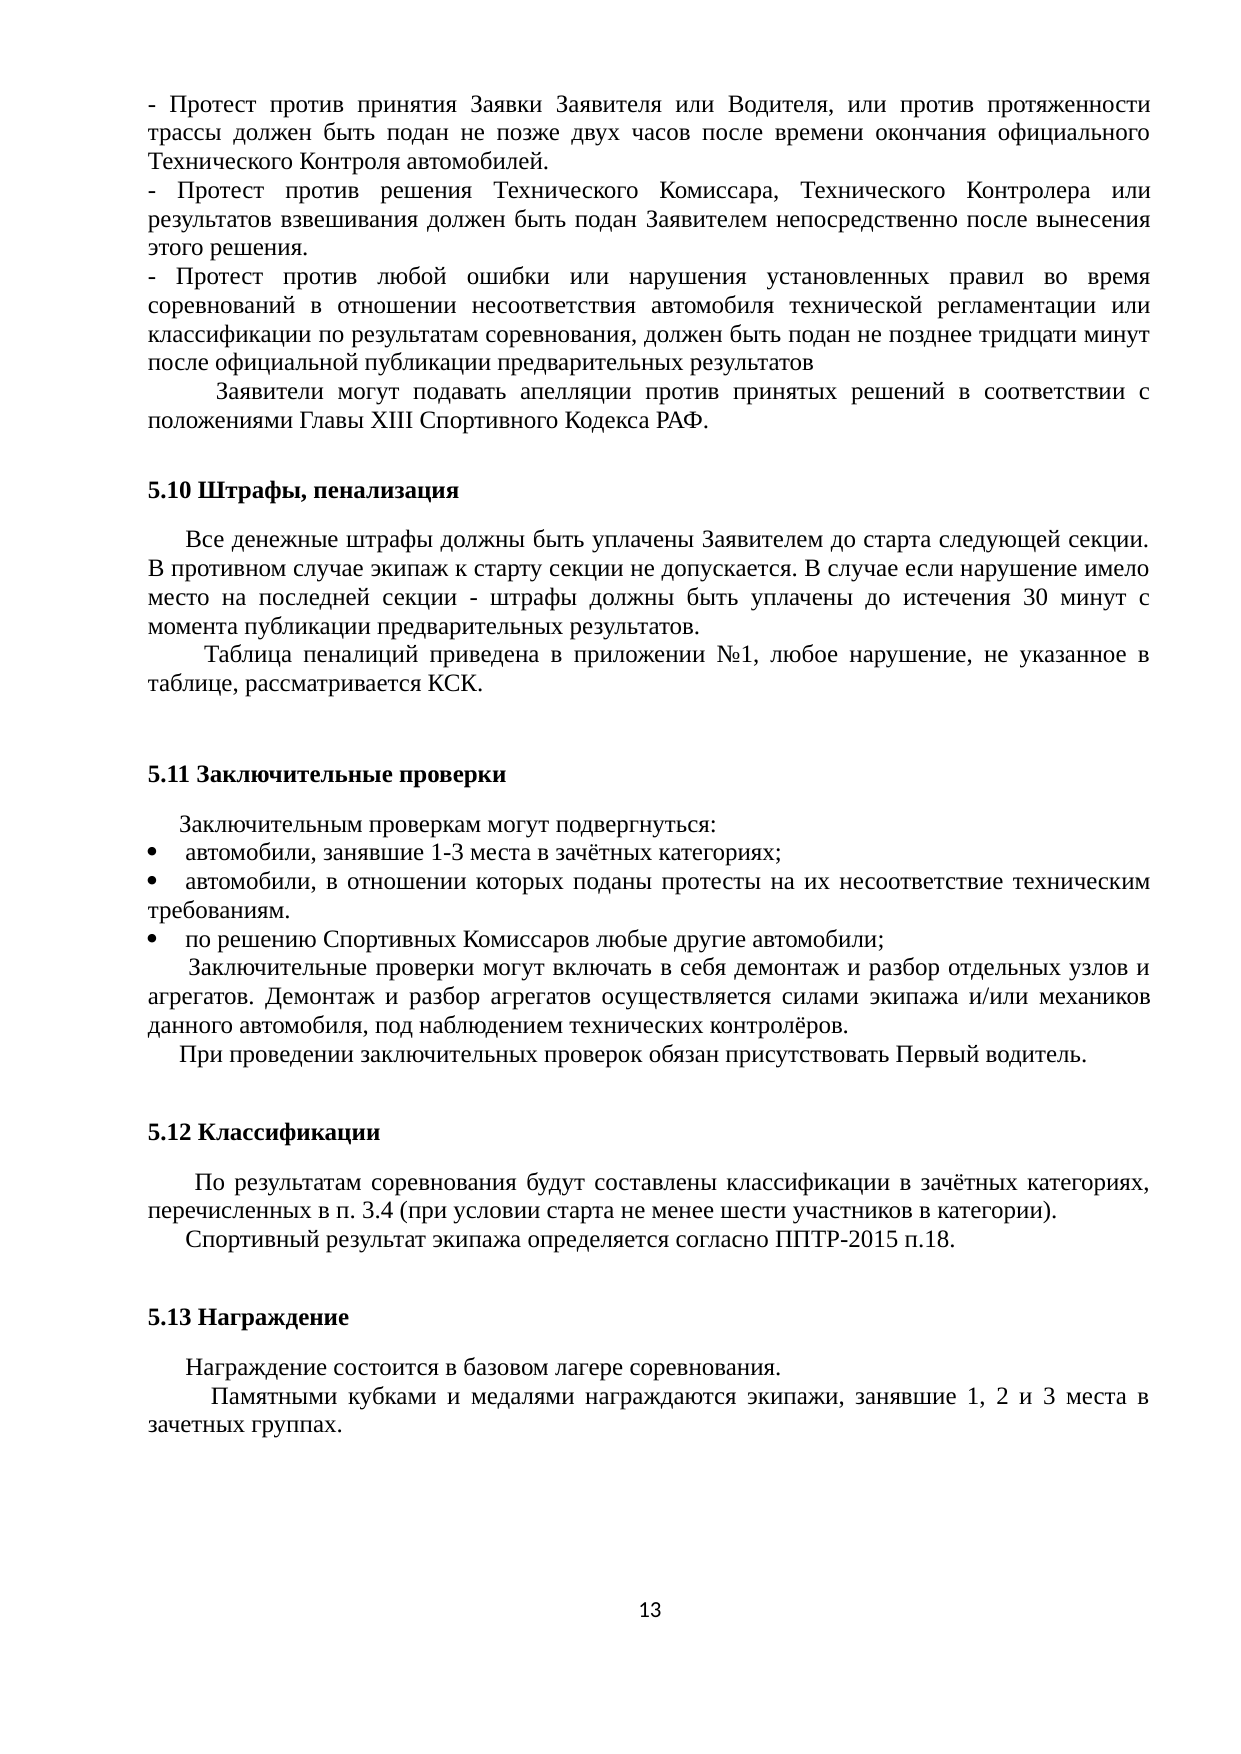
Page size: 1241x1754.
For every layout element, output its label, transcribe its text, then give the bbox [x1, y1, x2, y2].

text - Протест против принятия Заявки Заявителя или Водителя, или против протяженности трассы должен быть подан не позже двух часов после времени окончания официального Технического Контроля автомобилей. [148, 89, 1152, 175]
subtitle 5.10 Штрафы, пенализация [148, 475, 1152, 504]
subtitle 5.12 Классификации [148, 1117, 1152, 1146]
list автомобили, в отношении которых поданы протесты на их несоответствие техническим требованиям. [148, 866, 1152, 924]
list автомобили, занявшие 1-3 места в зачётных категориях; [148, 837, 1152, 866]
text Таблица пеналиций приведена в приложении №1, любое нарушение, не указанное в таблице, рассматривается КСК. [148, 639, 1152, 697]
text Награждение состоится в базовом лагере соревнования. [148, 1352, 1152, 1381]
list по решению Спортивных Комиссаров любые другие автомобили; [148, 924, 1152, 952]
text Все денежные штрафы должны быть уплачены Заявителем до старта следующей секции. В противном случае экипаж к старту секции не допускается. В случае если нарушение имело место на последней секции - штрафы должны быть уплачены до истечения 30 минут с момента публикации предварительных результатов. [148, 524, 1152, 639]
text Заключительные проверки могут включать в себя демонтаж и разбор отдельных узлов и агрегатов. Демонтаж и разбор агрегатов осуществляется силами экипажа и/или механиков данного автомобиля, под наблюдением технических контролёров. [148, 952, 1152, 1039]
text Заключительным проверкам могут подвергнуться: [148, 809, 1152, 837]
text По результатам соревнования будут составлены классификации в зачётных категориях, перечисленных в п. 3.4 (при условии старта не менее шести участников в категории). [148, 1167, 1152, 1224]
text - Протест против любой ошибки или нарушения установленных правил во время соревнований в отношении несоответствия автомобиля технической регламентации или классификации по результатам соревнования, должен быть подан не позднее тридцати минут после официальной публикации предварительных результатов [148, 261, 1152, 376]
text При проведении заключительных проверок обязан присутствовать Первый водитель. [148, 1039, 1152, 1067]
text Спортивный результат экипажа определяется согласно ППТР-2015 п.18. [148, 1224, 1152, 1253]
subtitle 5.11 Заключительные проверки [148, 759, 1152, 788]
text Заявители могут подавать апелляции против принятых решений в соответствии с положениями Главы XIII Спортивного Кодекса РАФ. [148, 376, 1152, 434]
text Памятными кубками и медалями награждаются экипажи, занявшие 1, 2 и 3 места в зачетных группах. [148, 1381, 1152, 1438]
subtitle 5.13 Награждение [148, 1302, 1152, 1331]
text - Протест против решения Технического Комиссара, Технического Контролера или результатов взвешивания должен быть подан Заявителем непосредственно после вынесения этого решения. [148, 175, 1152, 261]
